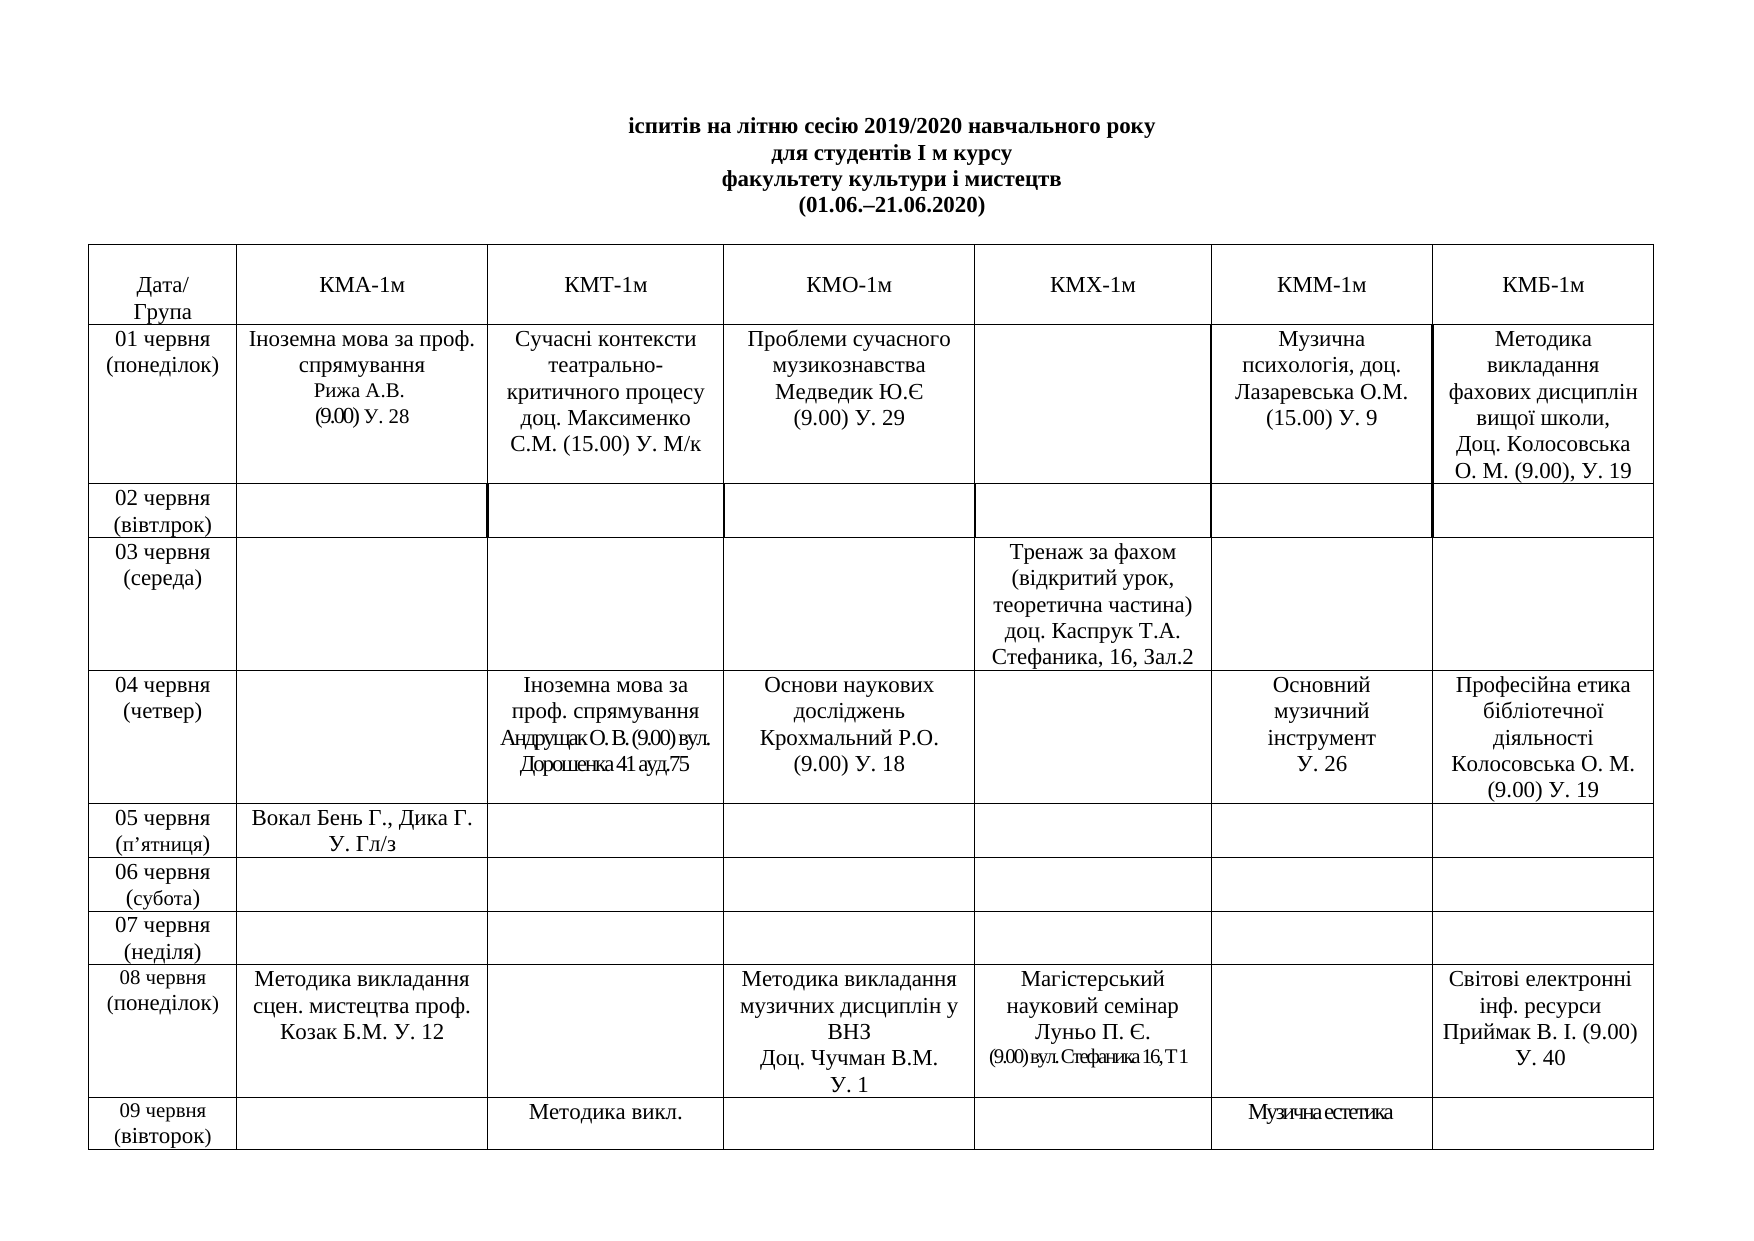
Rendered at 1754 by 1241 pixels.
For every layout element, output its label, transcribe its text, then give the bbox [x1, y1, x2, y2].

table_cell [237, 538, 487, 670]
text (01.06.–21.06.2020) [89, 191, 1695, 218]
table_cell [489, 484, 723, 537]
table_cell [724, 1098, 974, 1148]
table_cell Тренаж за фахом (відкритий урок, теоретична частина) доц. Каспрук Т.А. Стефаника, 16, Зал.2 [975, 538, 1211, 670]
table_cell [488, 912, 723, 964]
table_cell [1433, 858, 1653, 911]
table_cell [89, 1098, 236, 1148]
table_cell [1212, 965, 1432, 1097]
table_cell Магістерський науковий семінар Луньо П. Є. (9.00) вул. Стефаника 16, Т 1 [975, 965, 1211, 1097]
table_cell [975, 1098, 1211, 1148]
text факультету культури і мистецтв [89, 165, 1695, 191]
table_cell 08 червня (понеділок) [89, 965, 236, 1097]
table_cell 03 червня (середа) [89, 538, 236, 670]
table_header КМО-1м [724, 245, 974, 324]
table_cell [1212, 858, 1432, 911]
table_cell [488, 858, 723, 911]
table_header КМБ-1м [1433, 245, 1653, 324]
table_cell [724, 804, 974, 857]
table_cell [725, 484, 974, 537]
table_cell 06 червня (субота) [89, 858, 236, 911]
table_cell 07 червня (неділя) [89, 912, 236, 964]
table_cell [1212, 1098, 1432, 1148]
table_cell [975, 325, 1210, 483]
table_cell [488, 1098, 723, 1148]
table_cell [724, 858, 974, 911]
table_cell [975, 858, 1211, 911]
table_cell Музична психологія, доц. Лазаревська О.М. (15.00) У. 9 [1212, 325, 1431, 483]
table_cell Проблеми сучасного музикознавства Медведик Ю.Є (9.00) У. 29 [724, 325, 974, 483]
table_cell [1433, 912, 1653, 964]
table_cell Світові електронні інф. ресурси Приймак В. І. (9.00) У. 40 [1433, 965, 1653, 1097]
table_cell Іноземна мова за проф. спрямування Рижа А.В. (9.00) У. 28 [237, 325, 487, 483]
table_cell Методика викладання сцен. мистецтва проф. Козак Б.М. У. 12 [237, 965, 487, 1097]
table_cell [237, 858, 487, 911]
table_header Дата/ Група [89, 245, 236, 324]
table_cell [975, 671, 1211, 803]
table_cell 01 червня (понеділок) [89, 325, 236, 483]
table_cell [1433, 538, 1653, 670]
table_header КМХ-1м [975, 245, 1211, 324]
table_cell Іноземна мова за проф. спрямування Андрущак О. В. (9.00) вул. Дорошенка 41 ауд.75 [488, 671, 723, 803]
table_cell [1212, 484, 1431, 537]
table_header КМТ-1м [488, 245, 723, 324]
table_cell [488, 965, 723, 1097]
text для студентів І м курсу [89, 138, 1695, 165]
table_cell Професійна етика бібліотечної діяльності Колосовська О. М. (9.00) У. 19 [1433, 671, 1653, 803]
table_cell 04 червня (четвер) [89, 671, 236, 803]
table_cell [488, 538, 723, 670]
table_cell [1433, 1098, 1653, 1148]
table_cell Методика викладання фахових дисциплін вищої школи, Доц. Колосовська О. М. (9.00), У. 19 [1434, 325, 1653, 483]
table_cell [237, 912, 487, 964]
table_cell [1434, 484, 1653, 537]
table_cell [724, 538, 974, 670]
table_cell [237, 484, 486, 537]
table_cell [488, 804, 723, 857]
table_cell [237, 1098, 487, 1148]
table_cell Сучасні контексти театрально-критичного процесу доц. Максименко С.М. (15.00) У. М/к [488, 325, 723, 483]
table_cell [975, 912, 1211, 964]
table_cell 02 червня (вівтлрок) [89, 484, 236, 537]
text іспитів на літню сесію 2019/2020 навчального року [89, 112, 1695, 138]
table_cell [1212, 538, 1432, 670]
table_cell Вокал Бень Г., Дика Г. У. Гл/з [237, 804, 487, 857]
table_cell 05 червня (п’ятниця) [89, 804, 236, 857]
table_cell [975, 804, 1211, 857]
table_cell [237, 671, 487, 803]
table_cell Методика викладання музичних дисциплін у ВНЗ Доц. Чучман В.М. У. 1 [724, 965, 974, 1097]
table_header КМА-1м [237, 245, 487, 324]
table_cell [1433, 804, 1653, 857]
table_cell [976, 484, 1210, 537]
table_cell [1212, 912, 1432, 964]
table_cell Основи наукових досліджень Крохмальний Р.О. (9.00) У. 18 [724, 671, 974, 803]
table_cell [1212, 804, 1432, 857]
table_header КММ-1м [1212, 245, 1432, 324]
table_cell Основний музичний інструмент У. 26 [1212, 671, 1432, 803]
table_cell [724, 912, 974, 964]
